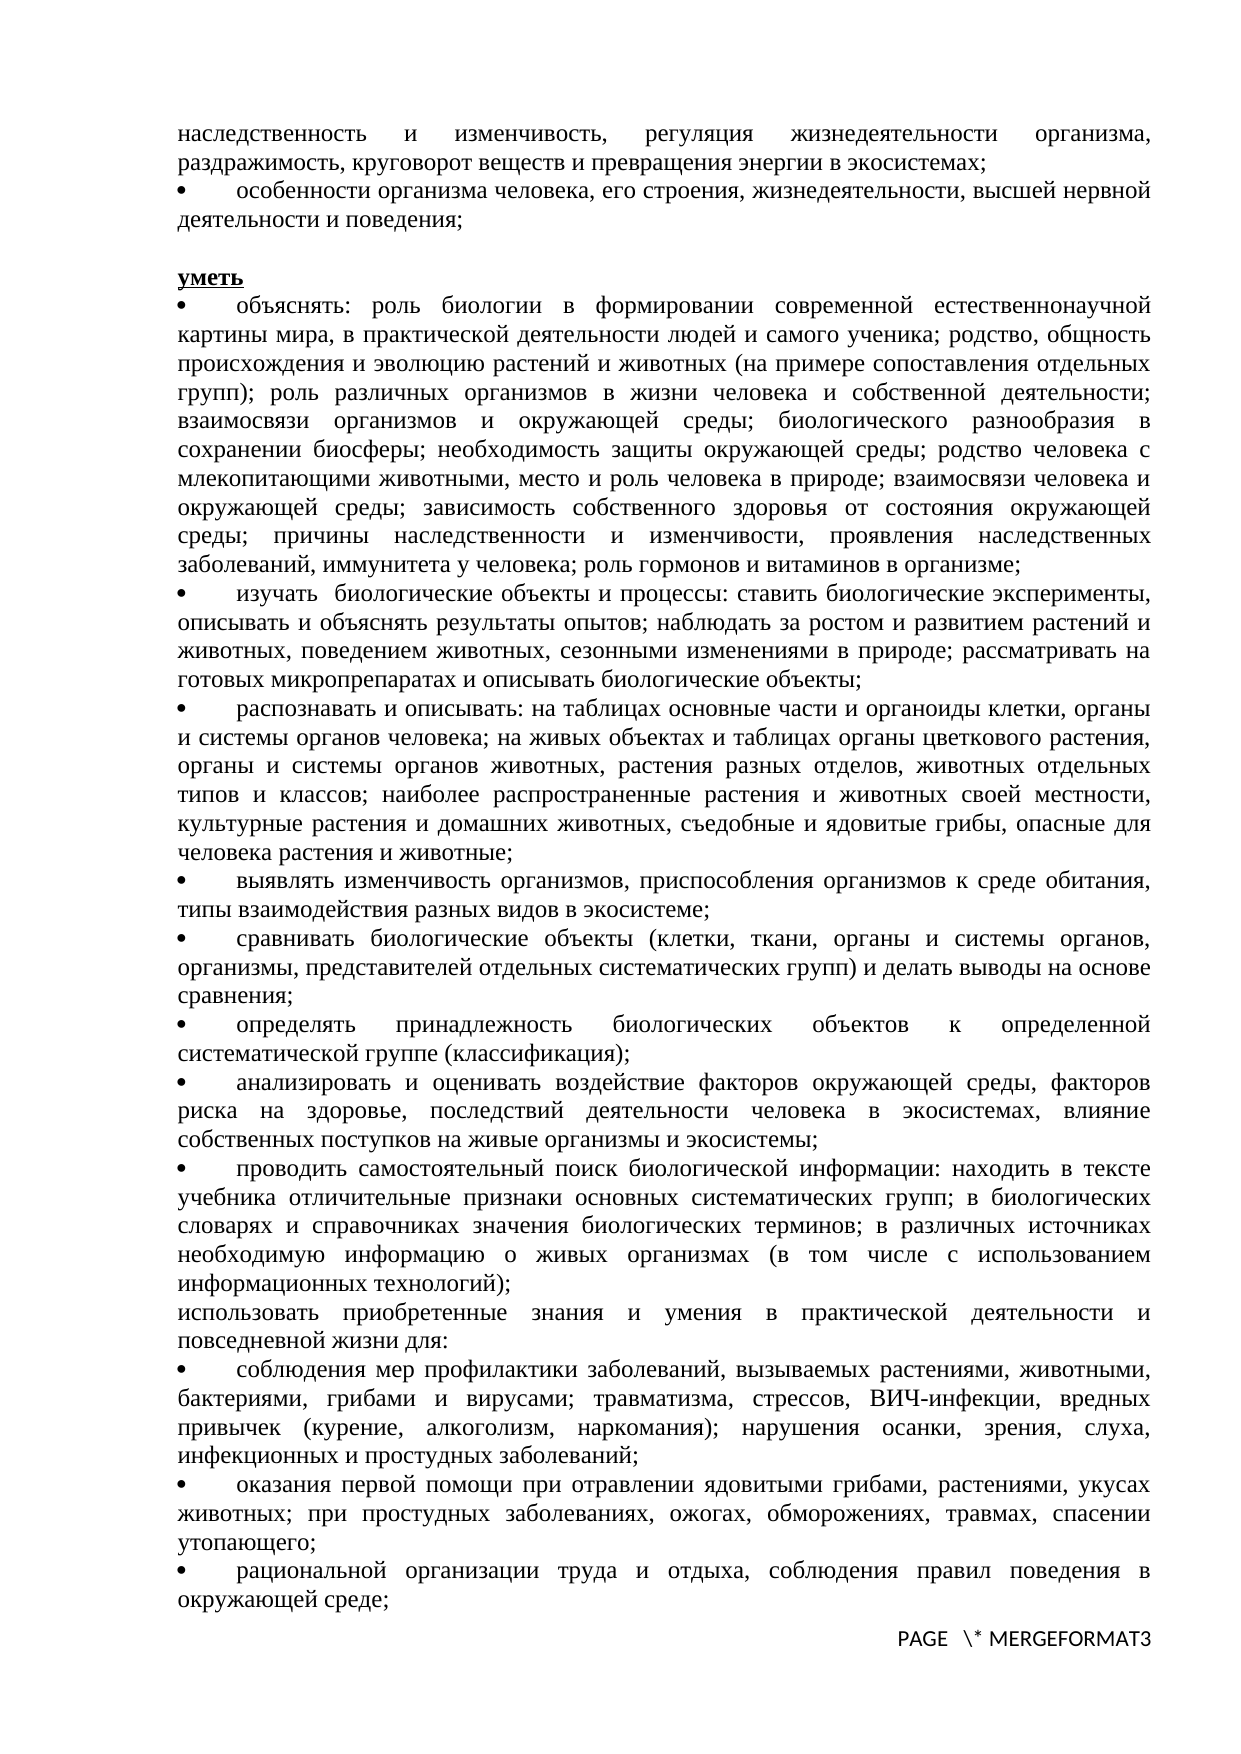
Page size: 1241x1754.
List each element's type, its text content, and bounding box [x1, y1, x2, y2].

list сравнивать биологические объекты (клетки, ткани, органы и системы органов, организмы, представителей отдельных систематических групп) и делать выводы на основе сравнения; [177, 923, 1152, 1009]
list соблюдения мер профилактики заболеваний, вызываемых растениями, животными, бактериями, грибами и вирусами; травматизма, стрессов, ВИЧ-инфекции, вредных привычек (курение, алкоголизм, наркомания); нарушения осанки, зрения, слуха, инфекционных и простудных заболеваний; [177, 1354, 1152, 1469]
list изучать биологические объекты и процессы: ставить биологические эксперименты, описывать и объяснять результаты опытов; наблюдать за ростом и развитием растений и животных, поведением животных, сезонными изменениями в природе; рассматривать на готовых микропрепаратах и описывать биологические объекты; [177, 578, 1152, 693]
text использовать приобретенные знания и умения в практической деятельности и повседневной жизни для: [177, 1297, 1152, 1354]
text уметь [177, 262, 1152, 291]
list проводить самостоятельный поиск биологической информации: находить в тексте учебника отличительные признаки основных систематических групп; в биологических словарях и справочниках значения биологических терминов; в различных источниках необходимую информацию о живых организмах (в том числе с использованием информационных технологий); [177, 1153, 1152, 1297]
list распознавать и описывать: на таблицах основные части и органоиды клетки, органы и системы органов человека; на живых объектах и таблицах органы цветкового растения, органы и системы органов животных, растения разных отделов, животных отдельных типов и классов; наиболее распространенные растения и животных своей местности, культурные растения и домашних животных, съедобные и ядовитые грибы, опасные для человека растения и животные; [177, 693, 1152, 866]
list объяснять: роль биологии в формировании современной естественнонаучной картины мира, в практической деятельности людей и самого ученика; родство, общность происхождения и эволюцию растений и животных (на примере сопоставления отдельных групп); роль различных организмов в жизни человека и собственной деятельности; взаимосвязи организмов и окружающей среды; биологического разнообразия в сохранении биосферы; необходимость защиты окружающей среды; родство человека с млекопитающими животными, место и роль человека в природе; взаимосвязи человека и окружающей среды; зависимость собственного здоровья от состояния окружающей среды; причины наследственности и изменчивости, проявления наследственных заболеваний, иммунитета у человека; роль гормонов и витаминов в организме; [177, 291, 1152, 578]
list определять принадлежность биологических объектов к определенной систематической группе (классификация); [177, 1009, 1152, 1067]
list особенности организма человека, его строения, жизнедеятельности, высшей нервной деятельности и поведения; [177, 176, 1152, 233]
list анализировать и оценивать воздействие факторов окружающей среды, факторов риска на здоровье, последствий деятельности человека в экосистемах, влияние собственных поступков на живые организмы и экосистемы; [177, 1067, 1152, 1153]
list рациональной организации труда и отдыха, соблюдения правил поведения в окружающей среде; [177, 1556, 1152, 1613]
list оказания первой помощи при отравлении ядовитыми грибами, растениями, укусах животных; при простудных заболеваниях, ожогах, обморожениях, травмах, спасении утопающего; [177, 1469, 1152, 1556]
list выявлять изменчивость организмов, приспособления организмов к среде обитания, типы взаимодействия разных видов в экосистеме; [177, 866, 1152, 923]
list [177, 118, 1152, 176]
